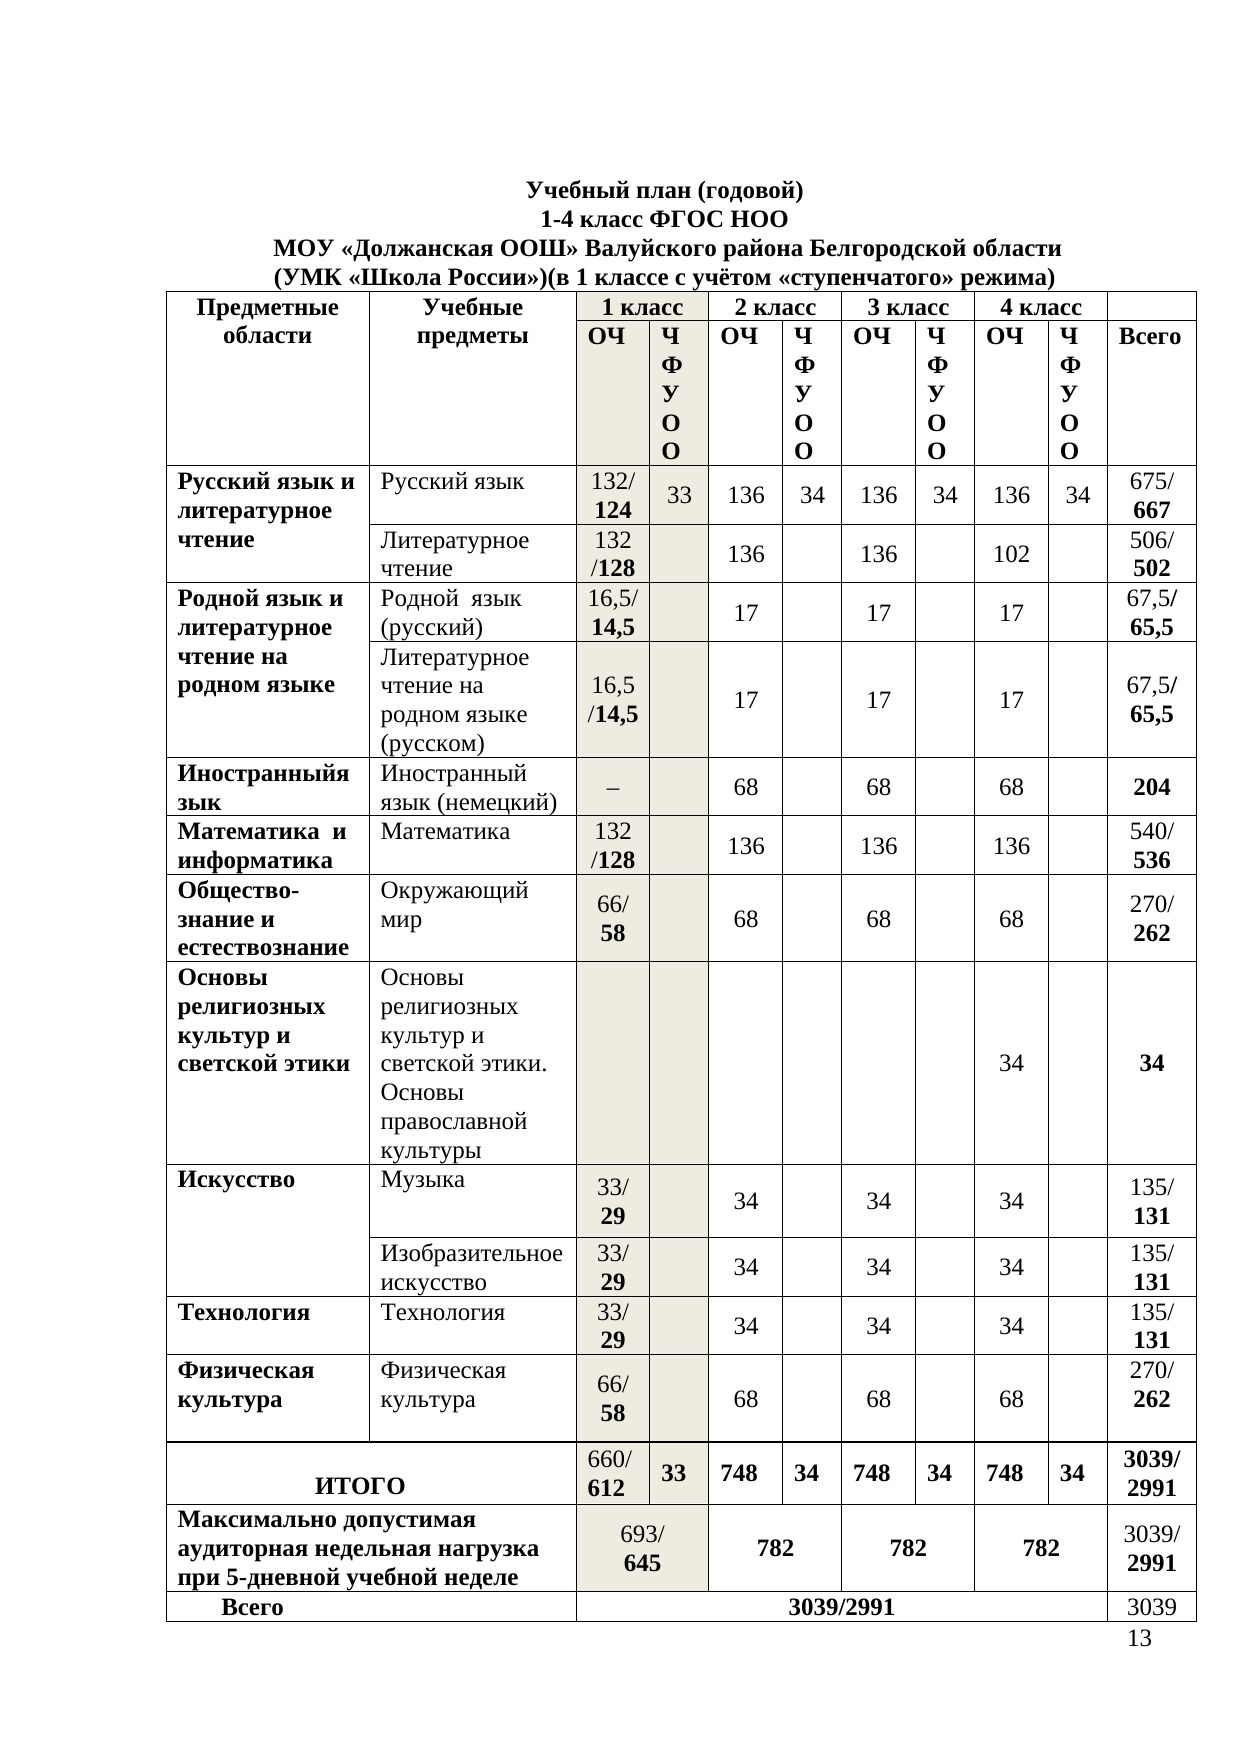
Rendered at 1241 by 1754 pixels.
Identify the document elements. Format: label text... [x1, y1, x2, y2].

table_cell 68 [842, 875, 915, 961]
table_cell 270/ 262 [1108, 1355, 1196, 1441]
table_cell 68 [842, 758, 915, 815]
table_cell [916, 1355, 974, 1441]
table_cell [709, 962, 782, 1163]
table_cell Окружающий мир [370, 875, 576, 961]
table_cell Математика и информатика [167, 816, 369, 874]
table_cell [783, 1355, 841, 1441]
table_cell 33/ 29 [577, 1165, 649, 1237]
table_cell 3039/ 2991 [1108, 1505, 1196, 1591]
table_cell 34 [1049, 1443, 1107, 1503]
table_cell 34 [975, 1165, 1048, 1237]
table_cell 68 [842, 1355, 915, 1441]
table_cell 136 [709, 466, 782, 524]
table_cell 3039/2991 [577, 1592, 1107, 1621]
table_cell Русский язык [370, 466, 576, 524]
table_cell [650, 875, 708, 961]
table_cell 17 [709, 642, 782, 757]
table_cell 136 [709, 525, 782, 582]
table_cell 68 [709, 1355, 782, 1441]
table_cell 34 [783, 1443, 841, 1503]
table_cell 67,5/ 65,5 [1108, 642, 1196, 757]
table_cell 33 [650, 1443, 708, 1503]
table_cell 68 [709, 875, 782, 961]
table_cell [916, 1297, 974, 1354]
table_cell 34 [842, 1165, 915, 1237]
table_cell [916, 1238, 974, 1296]
table_cell [577, 962, 649, 1163]
table_cell 204 [1108, 758, 1196, 815]
table_cell – [577, 758, 649, 815]
table_cell [916, 875, 974, 961]
table_cell 68 [975, 758, 1048, 815]
table_cell 34 [842, 1297, 915, 1354]
table_cell [650, 1355, 708, 1441]
table_cell 136 [975, 466, 1048, 524]
table_cell 16,5/ 14,5 [577, 583, 649, 641]
table_cell [916, 962, 974, 1163]
table_cell 132/ 124 [577, 466, 649, 524]
table_cell 34 [916, 466, 974, 524]
table_header 3 класс [842, 292, 974, 320]
table_header Учебные предметы [370, 292, 576, 465]
table_cell [650, 525, 708, 582]
table_cell [842, 962, 915, 1163]
table_cell 3039/2991 [1108, 1592, 1196, 1621]
table_cell [783, 1165, 841, 1237]
table_cell 136 [709, 816, 782, 874]
table_cell 34 [1049, 466, 1107, 524]
table_cell 136 [842, 525, 915, 582]
table_cell Технология [167, 1297, 369, 1354]
table_cell [650, 962, 708, 1163]
table_cell [783, 875, 841, 961]
table_cell [1049, 1238, 1107, 1296]
table_cell Родной язык (русский) [370, 583, 576, 641]
table_cell Математика [370, 816, 576, 874]
table_header 1 класс [577, 292, 708, 320]
table_cell [1049, 642, 1107, 757]
table_cell 136 [975, 816, 1048, 874]
table_cell [1049, 875, 1107, 961]
table_cell [783, 758, 841, 815]
table_cell [650, 816, 708, 874]
table_cell 34 [975, 962, 1048, 1163]
table_cell 270/ 262 [1108, 875, 1196, 961]
table_cell [1049, 758, 1107, 815]
table_cell ИТОГО [167, 1443, 576, 1503]
table_cell [783, 642, 841, 757]
table_cell ЧФУОО [650, 321, 708, 465]
table_cell Физическая культура [370, 1355, 576, 1441]
table_cell 693/ 645 [577, 1505, 708, 1591]
table_cell 748 [709, 1443, 782, 1503]
table_cell Всего [1108, 321, 1196, 465]
table_cell [650, 1238, 708, 1296]
text Учебный план (годовой) [177, 176, 1152, 204]
table_cell 136 [842, 816, 915, 874]
table_cell Всего [167, 1592, 576, 1621]
table_cell Физическая культура [167, 1355, 369, 1441]
table_cell [650, 1297, 708, 1354]
table_cell 782 [975, 1505, 1107, 1591]
table_cell Русский язык и литературное чтение [167, 466, 369, 582]
table_header Предметные области [167, 292, 369, 465]
table_header [1108, 292, 1196, 320]
table_cell 66/ 58 [577, 875, 649, 961]
table_cell [1049, 1355, 1107, 1441]
table_cell 68 [709, 758, 782, 815]
table_cell 17 [842, 583, 915, 641]
table_cell 66/ 58 [577, 1355, 649, 1441]
table_header 4 класс [975, 292, 1107, 320]
table_cell 34 [709, 1238, 782, 1296]
table_cell 135/ 131 [1108, 1238, 1196, 1296]
table_cell 132/128 [577, 816, 649, 874]
table_cell [916, 816, 974, 874]
table_cell [916, 1165, 974, 1237]
text 1-4 класс ФГОС НОО [177, 204, 1152, 233]
table_cell Иностранный язык (немецкий) [370, 758, 576, 815]
table_cell ОЧ [709, 321, 782, 465]
table_cell 17 [709, 583, 782, 641]
table_cell 17 [842, 642, 915, 757]
table_cell 17 [975, 642, 1048, 757]
table_cell [650, 583, 708, 641]
table_cell 34 [709, 1165, 782, 1237]
table_cell 33 [650, 466, 708, 524]
table_cell 68 [975, 875, 1048, 961]
table_cell [1049, 1165, 1107, 1237]
table_cell [916, 525, 974, 582]
table_cell [783, 525, 841, 582]
table_cell [1049, 583, 1107, 641]
text (УМК «Школа России»)(в 1 классе с учётом «ступенчатого» режима) [177, 262, 1152, 291]
table_cell [1049, 962, 1107, 1163]
table_cell 34 [709, 1297, 782, 1354]
table_cell 540/ 536 [1108, 816, 1196, 874]
table_cell [916, 583, 974, 641]
table_cell 34 [783, 466, 841, 524]
table_cell 34 [975, 1238, 1048, 1296]
table_cell 34 [1108, 962, 1196, 1163]
table_cell [916, 758, 974, 815]
table_cell Основы религиозных культур и светской этики. Основы православной культуры [370, 962, 576, 1163]
table_cell 34 [842, 1238, 915, 1296]
table_cell ОЧ [842, 321, 915, 465]
table_cell [1049, 525, 1107, 582]
table_cell Максимально допустимая аудиторная недельная нагрузка при 5-дневной учебной неделе [167, 1505, 576, 1591]
table_cell 3039/ 2991 [1108, 1443, 1196, 1503]
table_cell 132/128 [577, 525, 649, 582]
table_cell [783, 1238, 841, 1296]
table_cell 67,5/ 65,5 [1108, 583, 1196, 641]
table_header 2 класс [709, 292, 841, 320]
table_cell 748 [975, 1443, 1048, 1503]
table_cell [916, 642, 974, 757]
table_cell [783, 962, 841, 1163]
table_cell Общество-знание и естествознание [167, 875, 369, 961]
table_cell [1049, 816, 1107, 874]
table_cell Основы религиозных культур и светской этики [167, 962, 369, 1163]
table_cell [1049, 1297, 1107, 1354]
table_cell [783, 583, 841, 641]
table_cell ЧФУОО [1049, 321, 1107, 465]
table_cell 782 [842, 1505, 974, 1591]
table_cell 34 [916, 1443, 974, 1503]
table_cell 135/ 131 [1108, 1297, 1196, 1354]
table_cell 102 [975, 525, 1048, 582]
table_cell ОЧ [975, 321, 1048, 465]
table_cell 33/ 29 [577, 1238, 649, 1296]
table_cell Изобразительное искусство [370, 1238, 576, 1296]
table_cell 660/ 612 [577, 1443, 649, 1503]
table_cell 136 [842, 466, 915, 524]
table_cell ОЧ [577, 321, 649, 465]
table_cell [650, 1165, 708, 1237]
table_cell 17 [975, 583, 1048, 641]
table_cell Искусство [167, 1165, 369, 1296]
table_cell Технология [370, 1297, 576, 1354]
table_cell [783, 1297, 841, 1354]
table_cell 16,5/14,5 [577, 642, 649, 757]
table_cell [650, 642, 708, 757]
table_cell 782 [709, 1505, 841, 1591]
table_cell 135/ 131 [1108, 1165, 1196, 1237]
table_cell Литературное чтение на родном языке (русском) [370, 642, 576, 757]
table_cell 506/ 502 [1108, 525, 1196, 582]
table_cell 675/ 667 [1108, 466, 1196, 524]
table_cell 33/ 29 [577, 1297, 649, 1354]
table_cell 34 [975, 1297, 1048, 1354]
table_cell 68 [975, 1355, 1048, 1441]
table_cell [783, 816, 841, 874]
table_cell [650, 758, 708, 815]
table_cell ЧФУОО [916, 321, 974, 465]
table_cell Родной язык и литературное чтение на родном языке [167, 583, 369, 757]
table_cell Иностранныйязык [167, 758, 369, 815]
table_cell Музыка [370, 1165, 576, 1237]
table_cell ЧФУОО [783, 321, 841, 465]
text МОУ «Должанская ООШ» Валуйского района Белгородской области [177, 233, 1152, 262]
table_cell 748 [842, 1443, 915, 1503]
table_cell Литературное чтение [370, 525, 576, 582]
